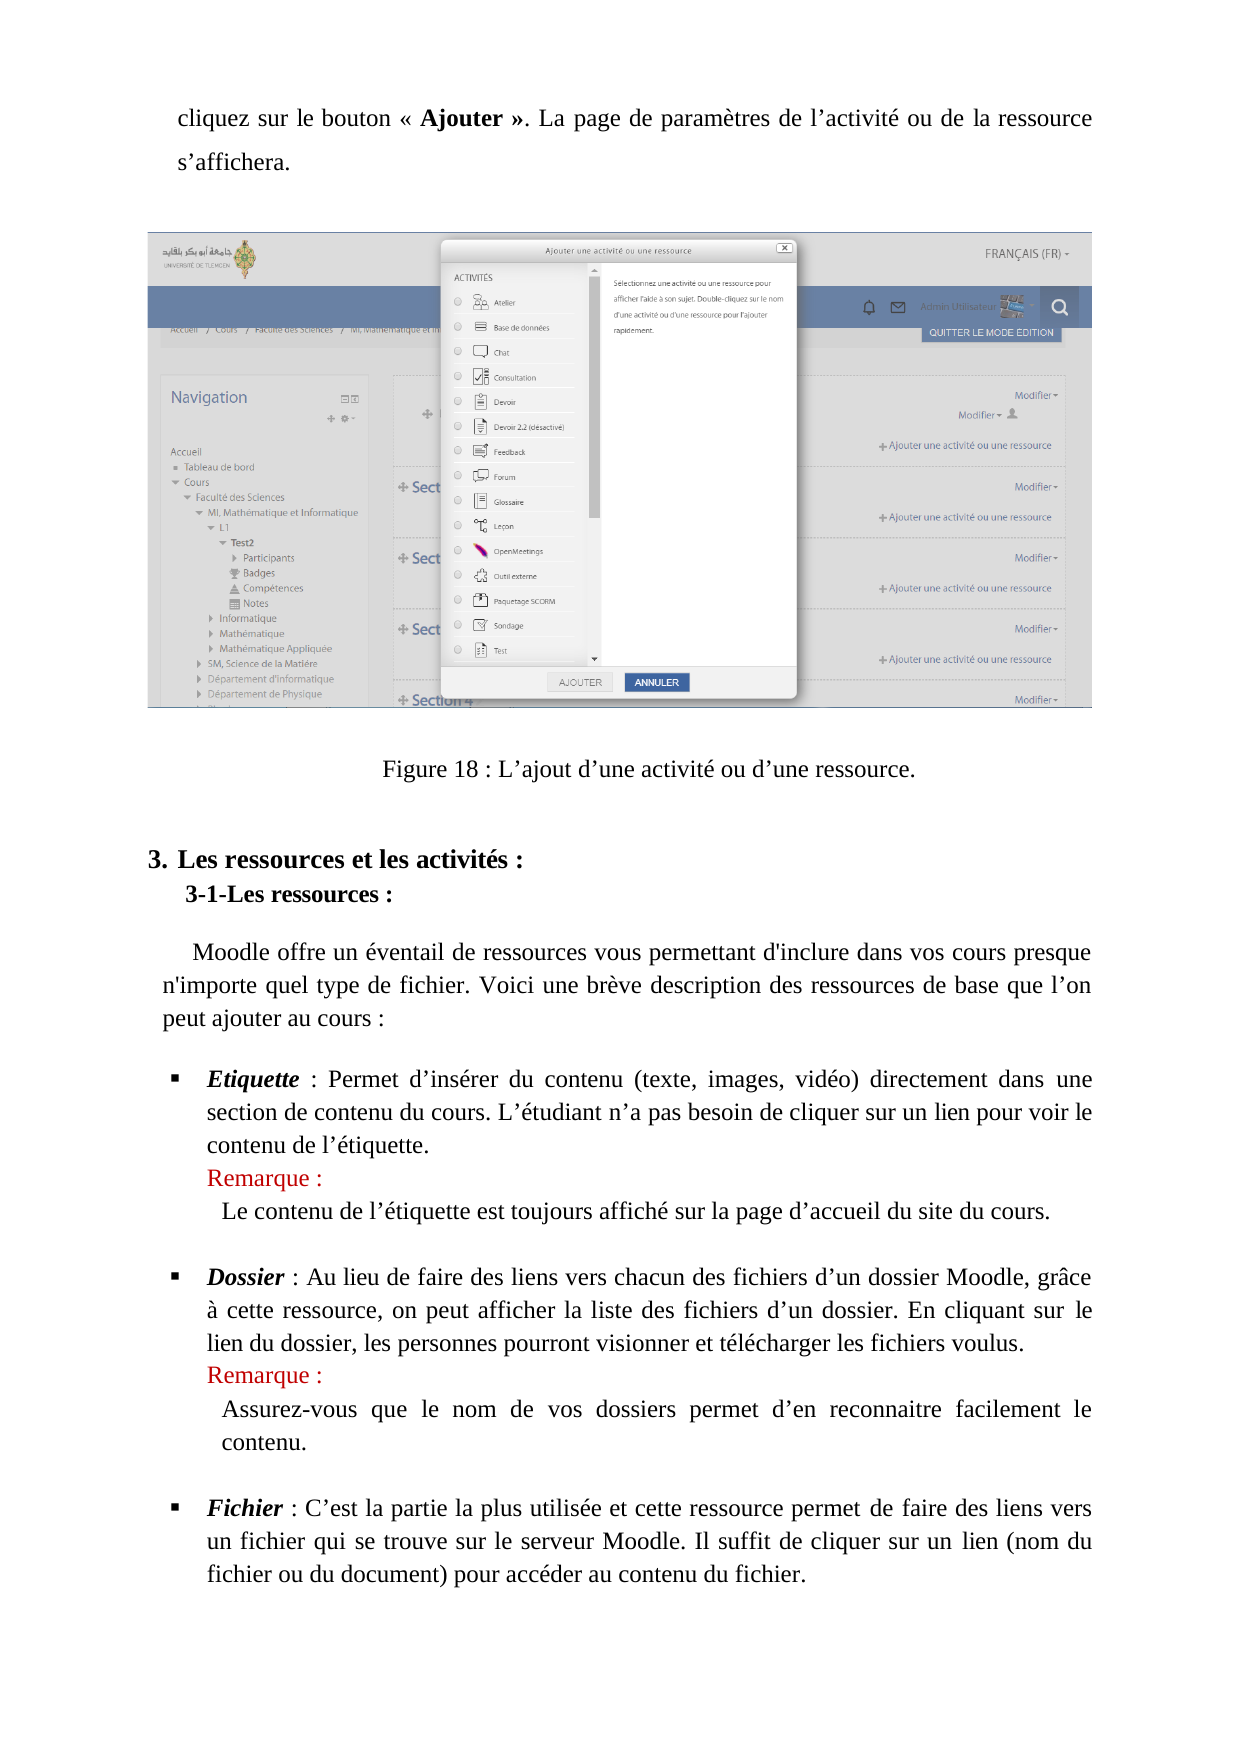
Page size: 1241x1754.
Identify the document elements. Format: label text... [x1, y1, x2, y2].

text Remarque : [207, 1163, 1093, 1192]
list Figure 18 : L’ajout d’une activité ou d’une ressource. [335, 754, 963, 783]
list Etiquette : Permet d’insérer du contenu (texte, images, vidéo) directement dans une section de contenu du cours. L’étudiant n’a pas besoin de cliquer sur un lien pour voir le contenu de l’étiquette. [169, 1064, 1093, 1159]
picture [147, 232, 1092, 708]
list Dossier : Au lieu de faire des liens vers chacun des fichiers d’un dossier Moodle, grâce à cette ressource, on peut afficher la liste des fichiers d’un dossier. En cliquant sur le lien du dossier, les personnes pourront visionner et télécharger les fichiers voulus. [169, 1262, 1093, 1357]
list Assurez-vous que le nom de vos dossiers permet d’en reconnaitre facilement le contenu. [221, 1394, 1093, 1456]
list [177, 103, 1093, 175]
list Fichier : C’est la partie la plus utilisée et cette ressource permet de faire des liens vers un fichier qui se trouve sur le serveur Moodle. Il suffit de cliquer sur un lien (nom du fichier ou du document) pour accéder au contenu du fichier. [169, 1493, 1093, 1588]
list Les ressources et les activités : [148, 843, 1093, 874]
list 3-1-Les ressources : [162, 879, 1093, 908]
list Le contenu de l’étiquette est toujours affiché sur la page d’accueil du site du cours. [221, 1196, 1093, 1225]
text Remarque : [207, 1361, 1093, 1389]
text Moodle offre un éventail de ressources vous permettant d'inclure dans vos cours presque n'importe quel type de fichier. Voici une brève description des ressources de base que l’on peut ajouter au cours : [162, 937, 1093, 1032]
